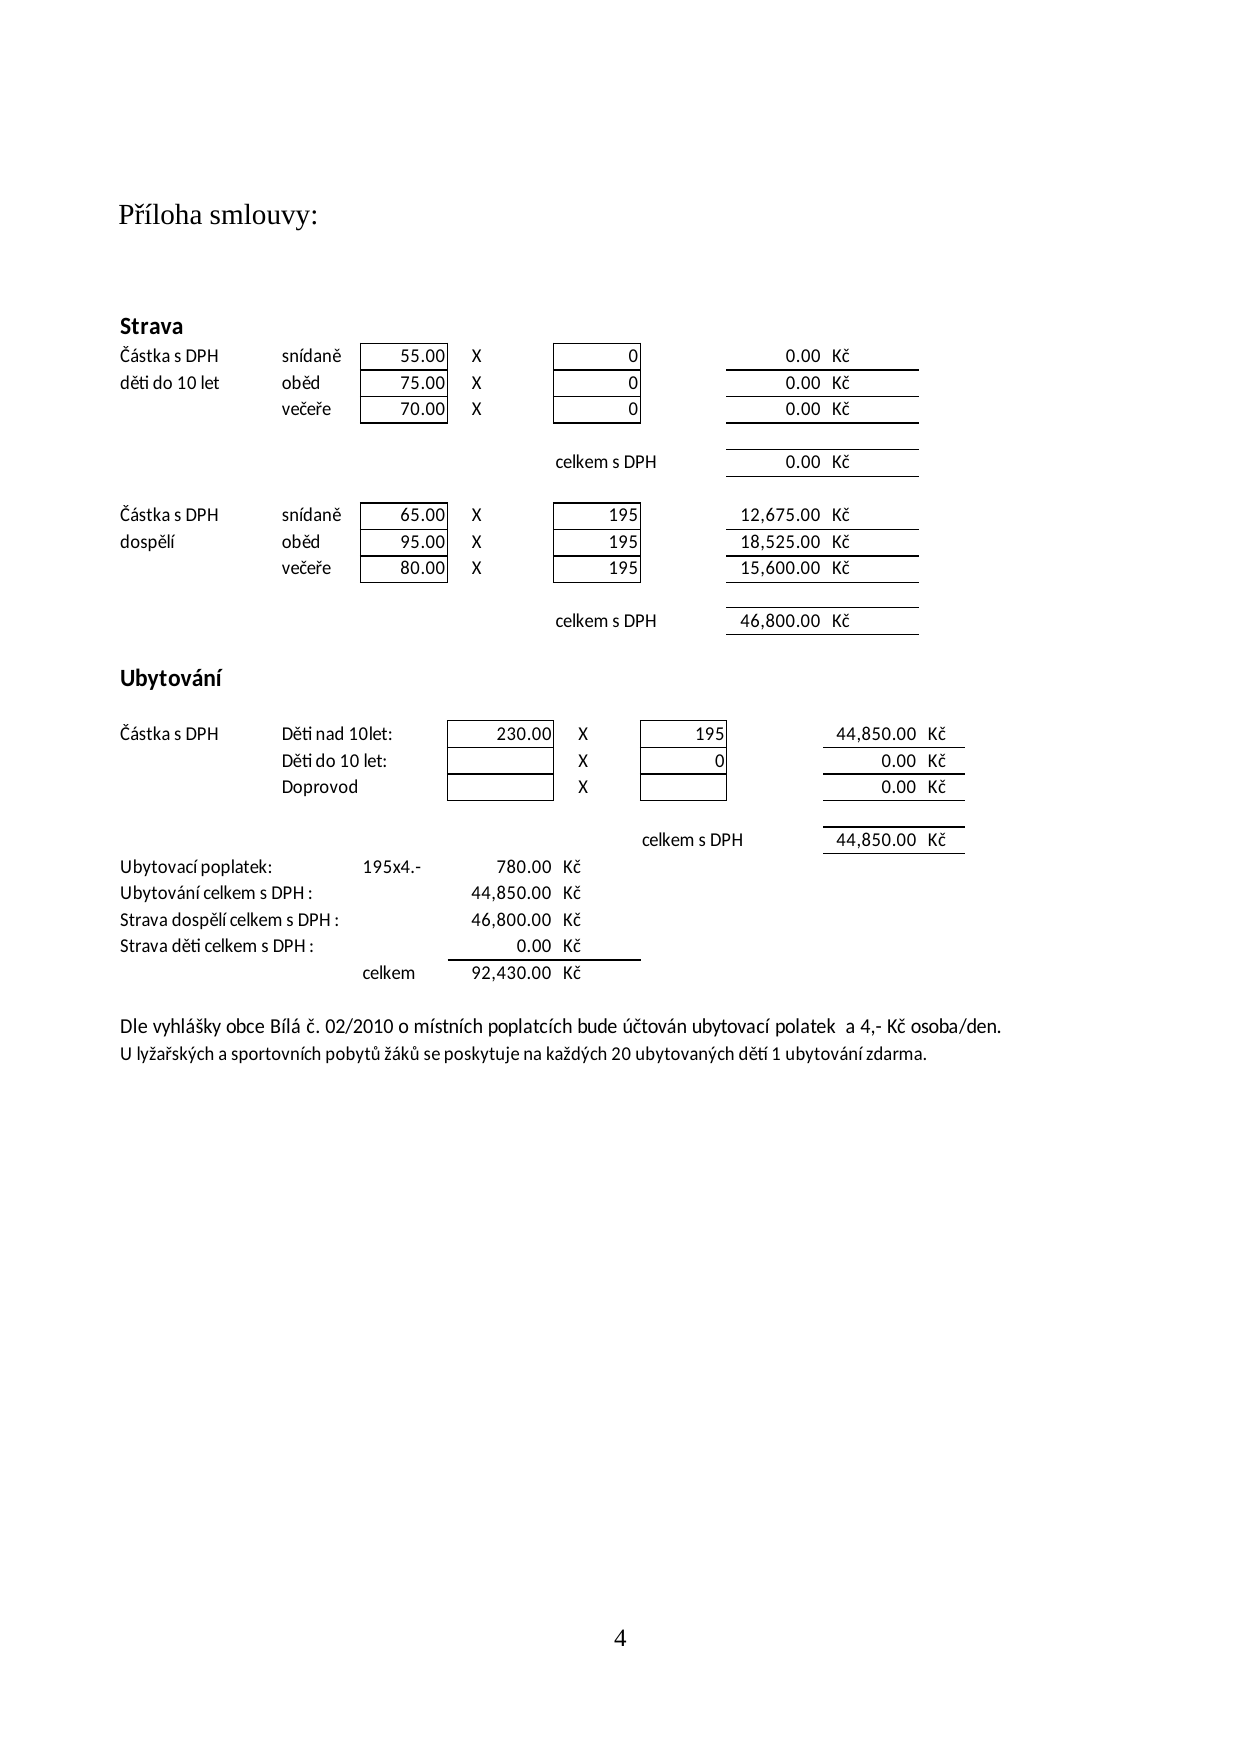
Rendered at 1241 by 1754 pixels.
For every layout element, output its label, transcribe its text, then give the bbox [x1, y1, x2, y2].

text Příloha smlouvy: [118, 197, 1122, 231]
